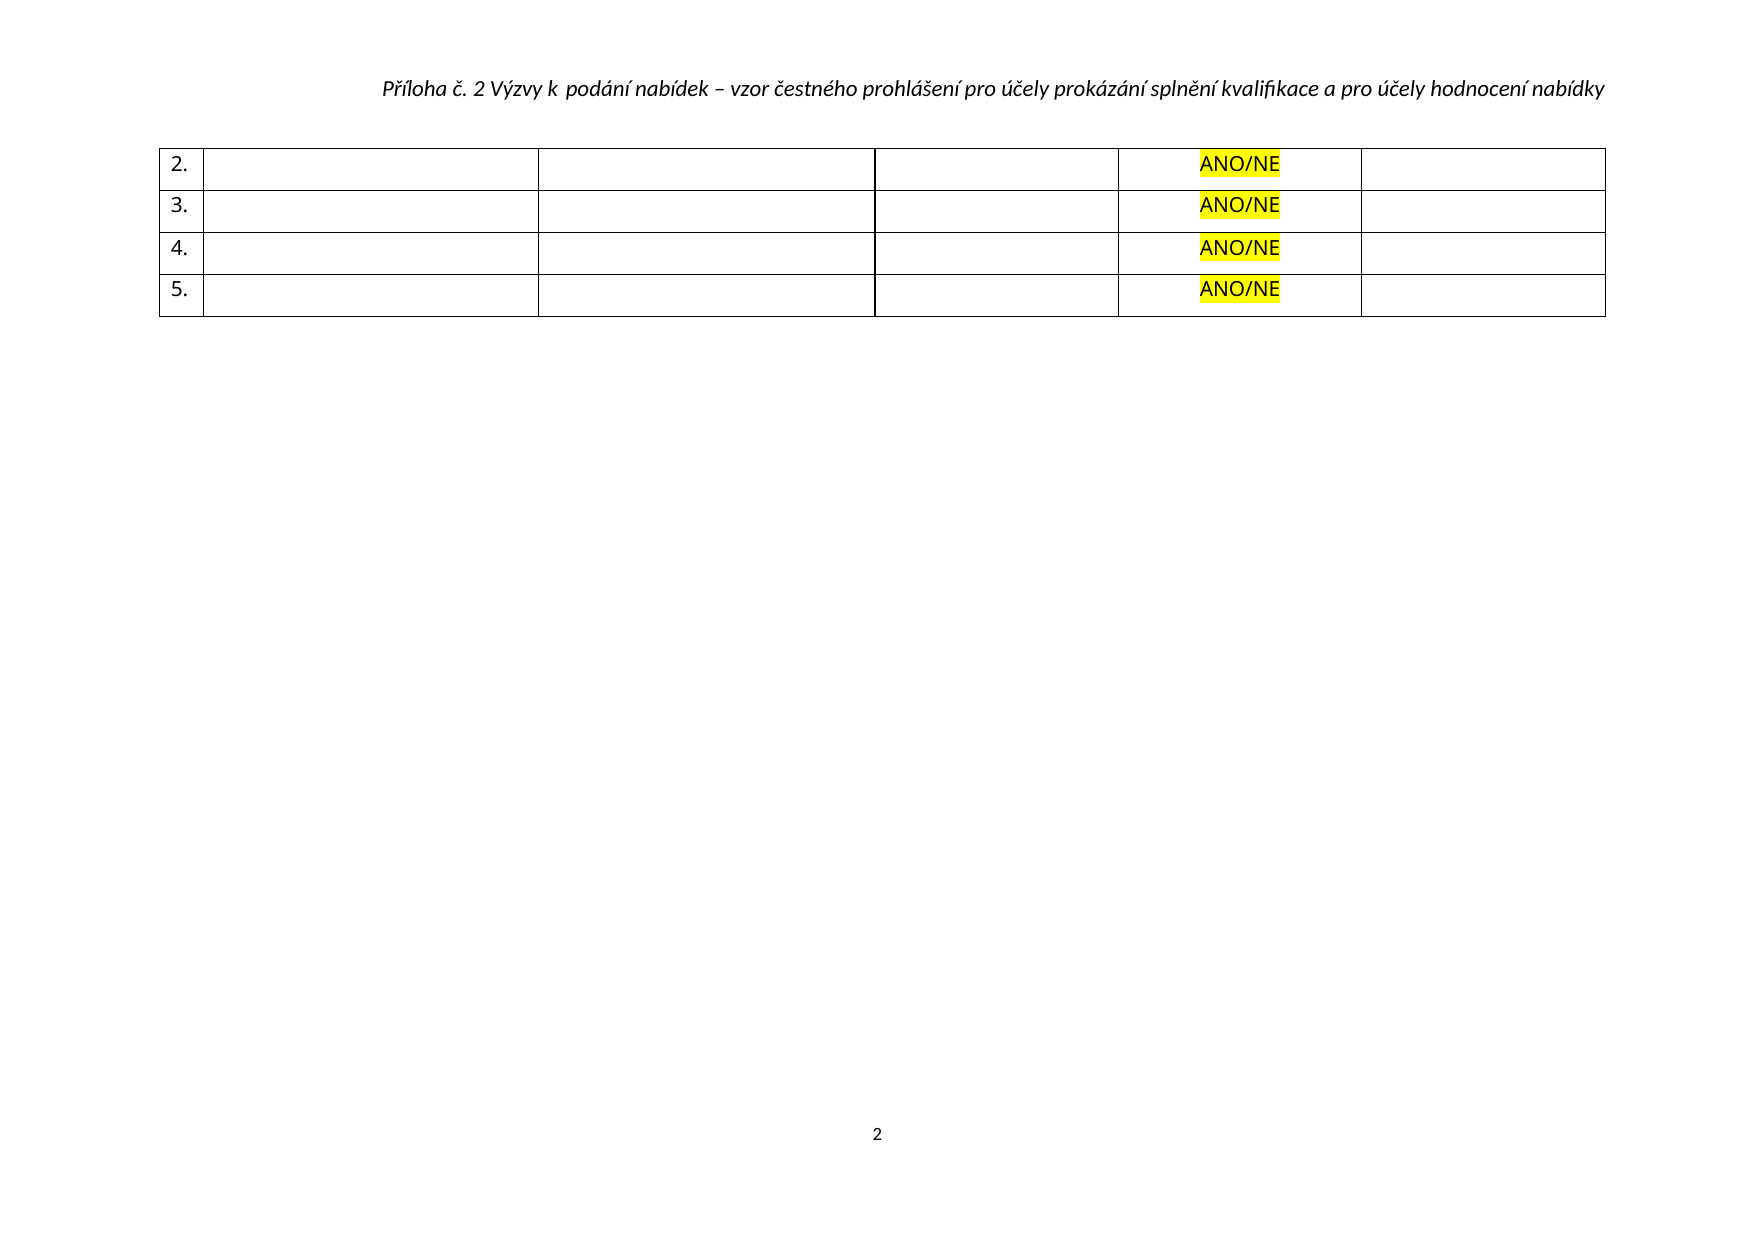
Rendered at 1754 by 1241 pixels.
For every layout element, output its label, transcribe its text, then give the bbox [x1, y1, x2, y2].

table_cell 2. [160, 149, 203, 189]
table_cell ANO/NE [1119, 149, 1361, 189]
table_cell [539, 149, 874, 189]
table_cell ANO/NE [1119, 233, 1361, 273]
table_cell 3. [160, 191, 203, 232]
table_cell [204, 275, 538, 316]
table_cell [1362, 233, 1605, 273]
table_cell 5. [160, 275, 203, 316]
table_cell [876, 149, 1118, 189]
table_cell [204, 233, 538, 273]
table_cell [1362, 149, 1605, 189]
table_cell ANO/NE [1119, 275, 1361, 316]
table_cell [539, 191, 874, 232]
table_cell 4. [160, 233, 203, 273]
table_cell [539, 233, 874, 273]
table_cell [876, 191, 1118, 232]
table_cell [204, 191, 538, 232]
table_cell [204, 149, 538, 189]
table_cell [1362, 275, 1605, 316]
table_cell [539, 275, 874, 316]
table_cell [876, 233, 1118, 273]
table_cell [1362, 191, 1605, 232]
table_cell ANO/NE [1119, 191, 1361, 232]
table_cell [876, 275, 1118, 316]
